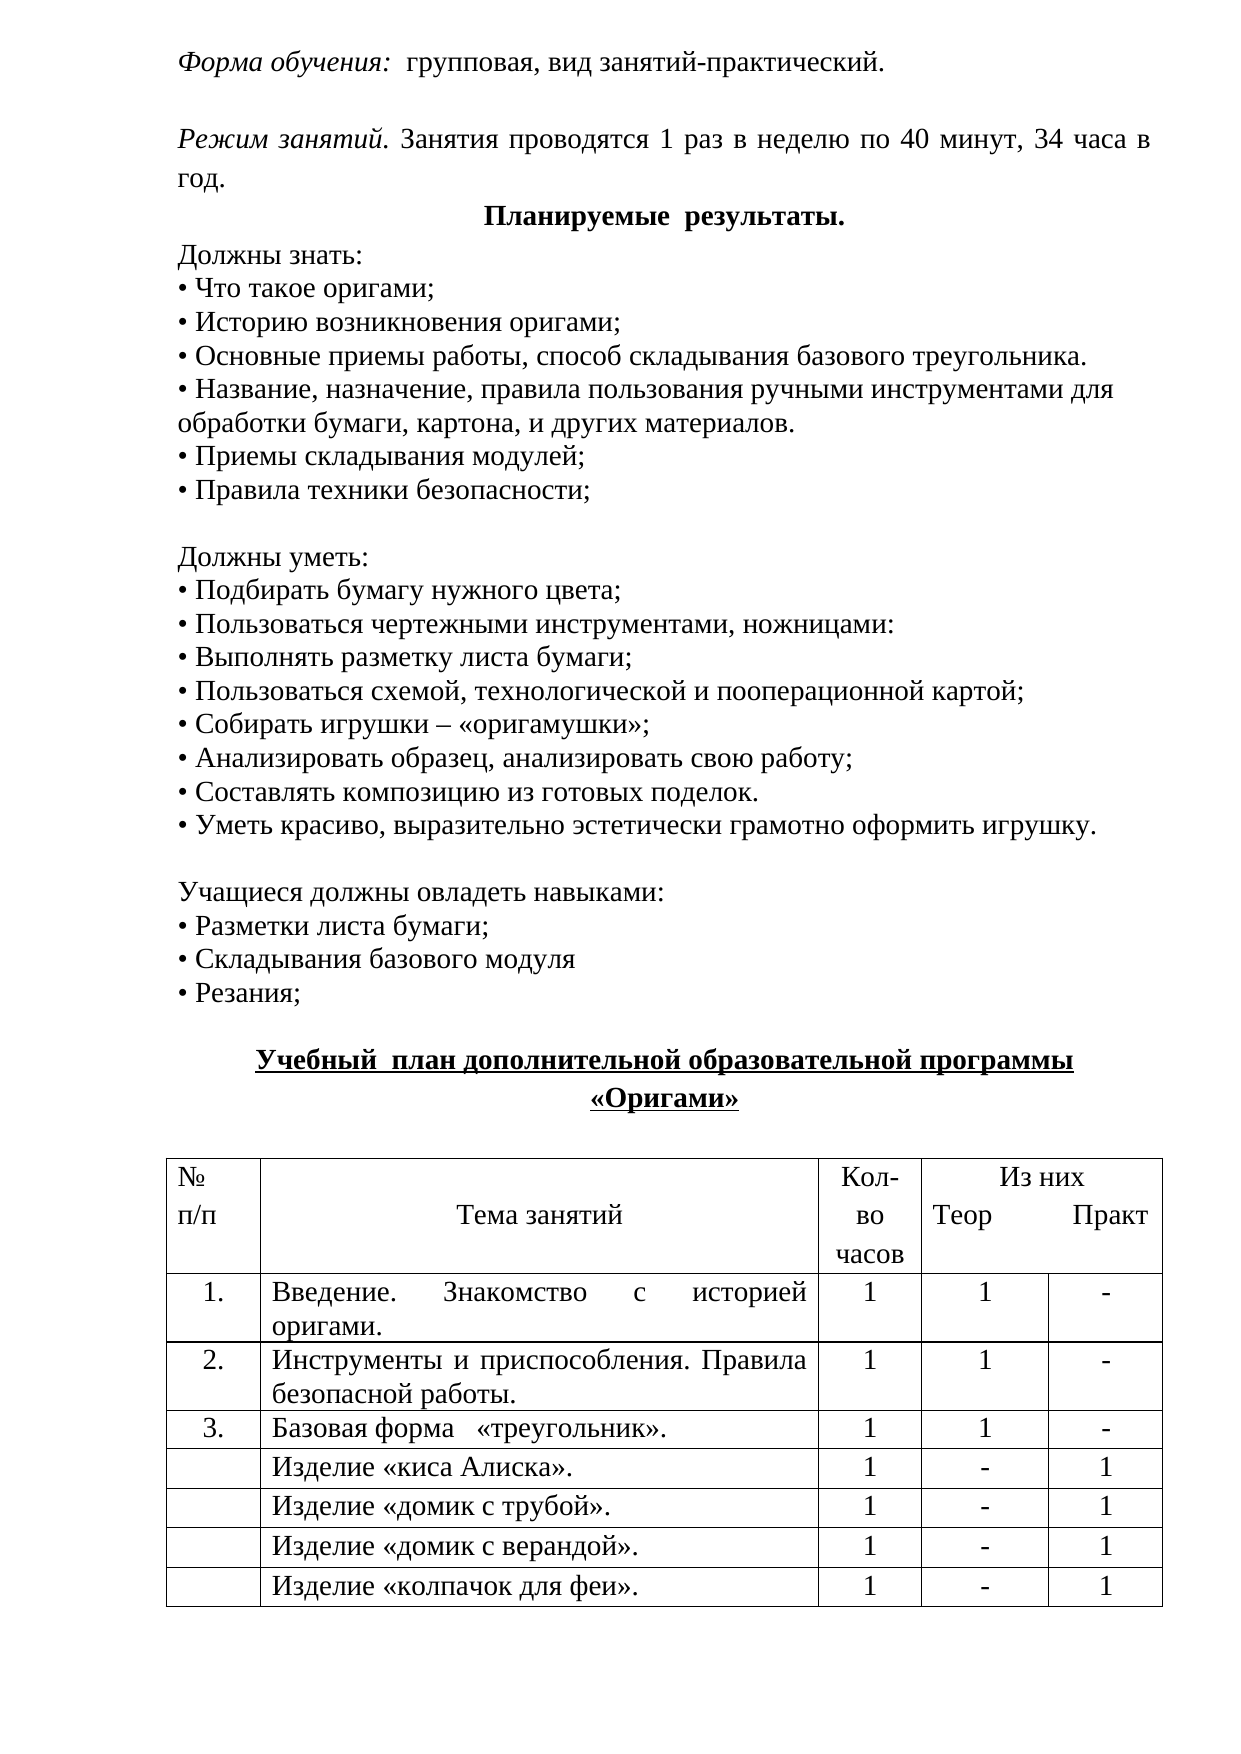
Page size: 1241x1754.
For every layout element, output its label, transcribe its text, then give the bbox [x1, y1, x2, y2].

text Планируемые результаты. [177, 198, 1152, 232]
table_cell - [1049, 1411, 1162, 1448]
text Форма обучения: групповая, вид занятий-практический. [177, 44, 1152, 78]
table_cell - [1049, 1343, 1162, 1409]
table_cell 1 [922, 1274, 1048, 1341]
text • Разметки листа бумаги; [177, 908, 1152, 941]
table_cell 1 [1049, 1489, 1162, 1527]
table_cell 1 [819, 1343, 921, 1409]
table_cell - [922, 1449, 1048, 1487]
text • Подбирать бумагу нужного цвета; [177, 572, 1152, 606]
text Учебный план дополнительной образовательной программы «Оригами» [177, 1042, 1152, 1114]
table_cell 3. [167, 1411, 260, 1448]
table_cell - [922, 1528, 1048, 1567]
text • Складывания базового модуля [177, 941, 1152, 975]
table_header № п/п [167, 1159, 260, 1273]
text Режим занятий. Занятия проводятся 1 раз в неделю по 40 минут, 34 часа в год. [177, 121, 1152, 193]
table_cell 1 [922, 1411, 1048, 1448]
table_cell 1 [1049, 1449, 1162, 1487]
table_cell [167, 1568, 260, 1606]
table_cell [167, 1489, 260, 1527]
text • Резания; [177, 975, 1152, 1008]
text • Пользоваться схемой, технологической и пооперационной картой; [177, 673, 1152, 707]
table_cell 1 [1049, 1528, 1162, 1567]
table_cell 1 [819, 1489, 921, 1527]
text • Анализировать образец, анализировать свою работу; [177, 740, 1152, 774]
table_cell 1 [819, 1568, 921, 1606]
text • Приемы складывания модулей; [177, 438, 1152, 472]
text • Основные приемы работы, способ складывания базового треугольника. [177, 338, 1152, 371]
table_cell 1 [819, 1411, 921, 1448]
table_cell 1 [819, 1528, 921, 1567]
table_cell 1 [819, 1274, 921, 1341]
table_cell [167, 1449, 260, 1487]
text • Пользоваться чертежными инструментами, ножницами: [177, 606, 1152, 639]
table_cell 1. [167, 1274, 260, 1341]
text Учащиеся должны овладеть навыками: [177, 874, 1152, 908]
table_cell Изделие «домик с трубой». [261, 1489, 818, 1527]
table_cell Инструменты и приспособления. Правила безопасной работы. [261, 1343, 818, 1409]
text • Собирать игрушки – «оригамушки»; [177, 707, 1152, 740]
table_cell Базовая форма «треугольник». [261, 1411, 818, 1448]
text • Название, назначение, правила пользования ручными инструментами для обработки бумаги, картона, и других материалов. [177, 371, 1152, 438]
text • Составлять композицию из готовых поделок. [177, 774, 1152, 807]
text • Что такое оригами; [177, 271, 1152, 304]
table_cell 1 [922, 1343, 1048, 1409]
text Должны уметь: [177, 539, 1152, 572]
table_cell 1 [819, 1449, 921, 1487]
text Должны знать: [177, 237, 1152, 271]
text • Выполнять разметку листа бумаги; [177, 639, 1152, 673]
table_header Тема занятий [261, 1159, 818, 1273]
text • Уметь красиво, выразительно эстетически грамотно оформить игрушку. [177, 807, 1152, 841]
table_cell [167, 1528, 260, 1567]
table_cell - [1049, 1274, 1162, 1341]
text • Правила техники безопасности; [177, 472, 1152, 505]
table_cell Изделие «колпачок для феи». [261, 1568, 818, 1606]
table_cell 1 [1049, 1568, 1162, 1606]
table_header Кол-во часов [819, 1159, 921, 1273]
table_cell - [922, 1489, 1048, 1527]
text • Историю возникновения оригами; [177, 304, 1152, 338]
table_cell Изделие «домик с верандой». [261, 1528, 818, 1567]
table_cell 2. [167, 1343, 260, 1409]
table_cell - [922, 1568, 1048, 1606]
table_header Из них Теор Практ [922, 1159, 1162, 1273]
table_cell Изделие «киса Алиска». [261, 1449, 818, 1487]
table_cell Введение. Знакомство с историей оригами. [261, 1274, 818, 1341]
